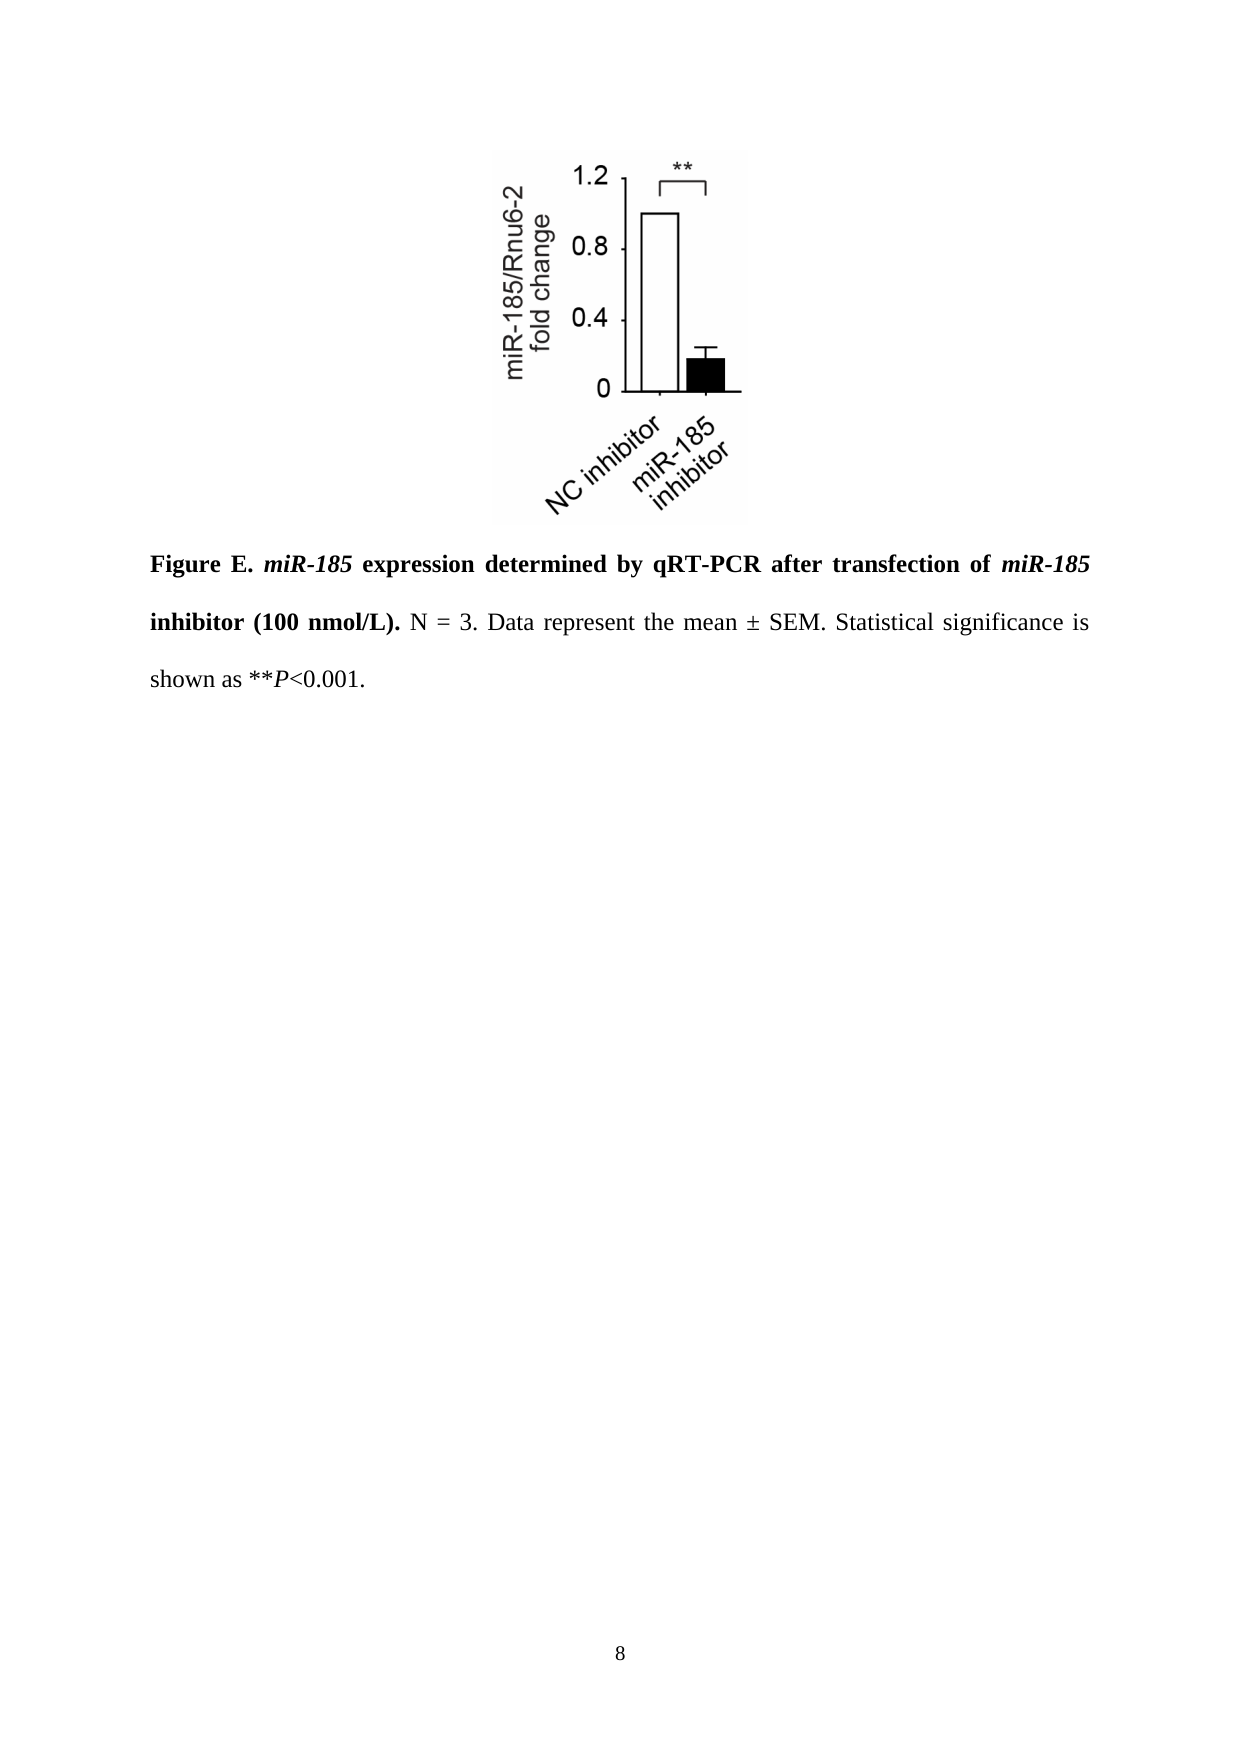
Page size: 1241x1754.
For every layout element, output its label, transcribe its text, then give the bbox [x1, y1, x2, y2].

picture [491, 150, 749, 525]
text Figure E. miR-185 expression determined by qRT-PCR after transfection of miR-185 inhibitor (100 nmol/L). N = 3. Data represent the mean ± SEM. Statistical significance is shown as **P<0.001. [150, 549, 1090, 693]
